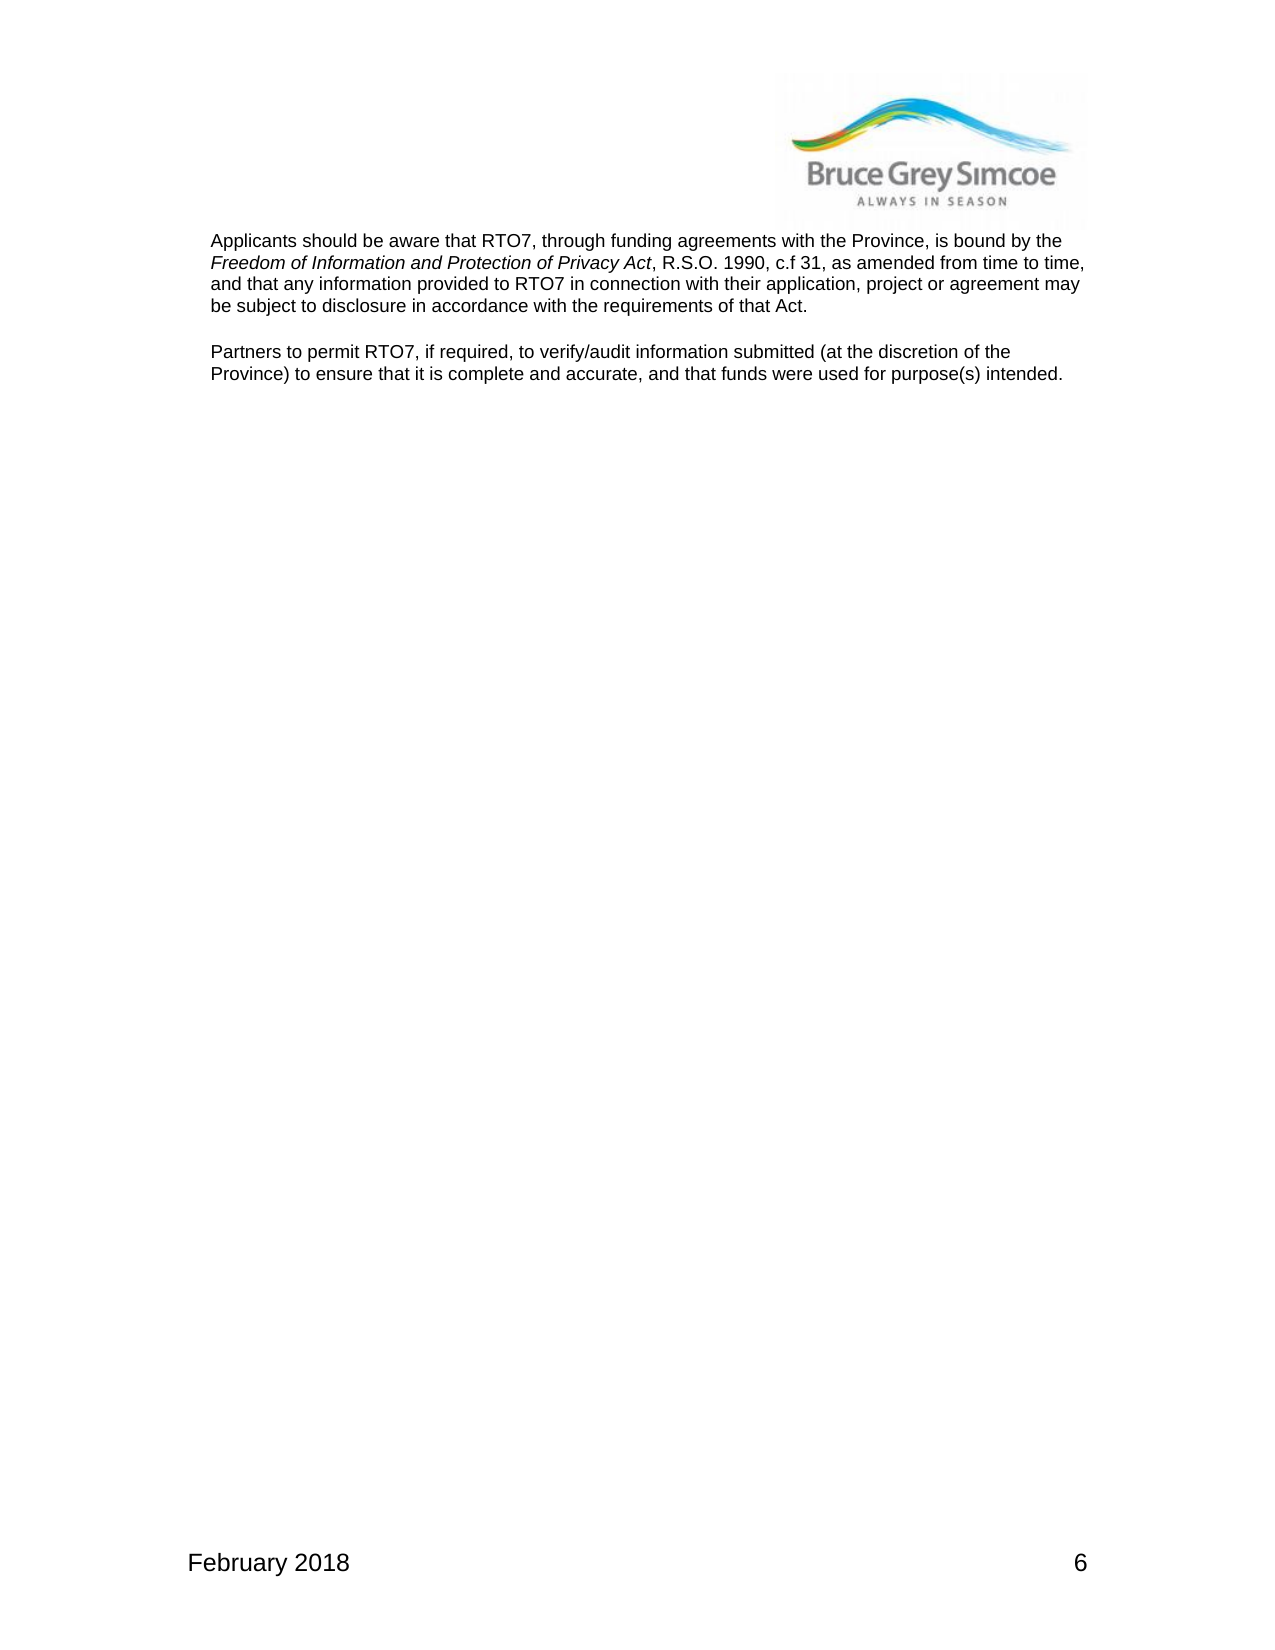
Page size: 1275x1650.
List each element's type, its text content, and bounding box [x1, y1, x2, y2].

text Partners to permit RTO7, if required, to verify/audit information submitted (at the discretion of the Province) to ensure that it is complete and accurate, and that funds were used for purpose(s) intended. [210, 341, 1087, 384]
picture [775, 73, 1088, 230]
text Applicants should be aware that RTO7, through funding agreements with the Province, is bound by the Freedom of Information and Protection of Privacy Act, R.S.O. 1990, c.f 31, as amended from time to time, and that any information provided to RTO7 in connection with their application, project or agreement may be subject to disclosure in accordance with the requirements of that Act. [210, 230, 1087, 316]
